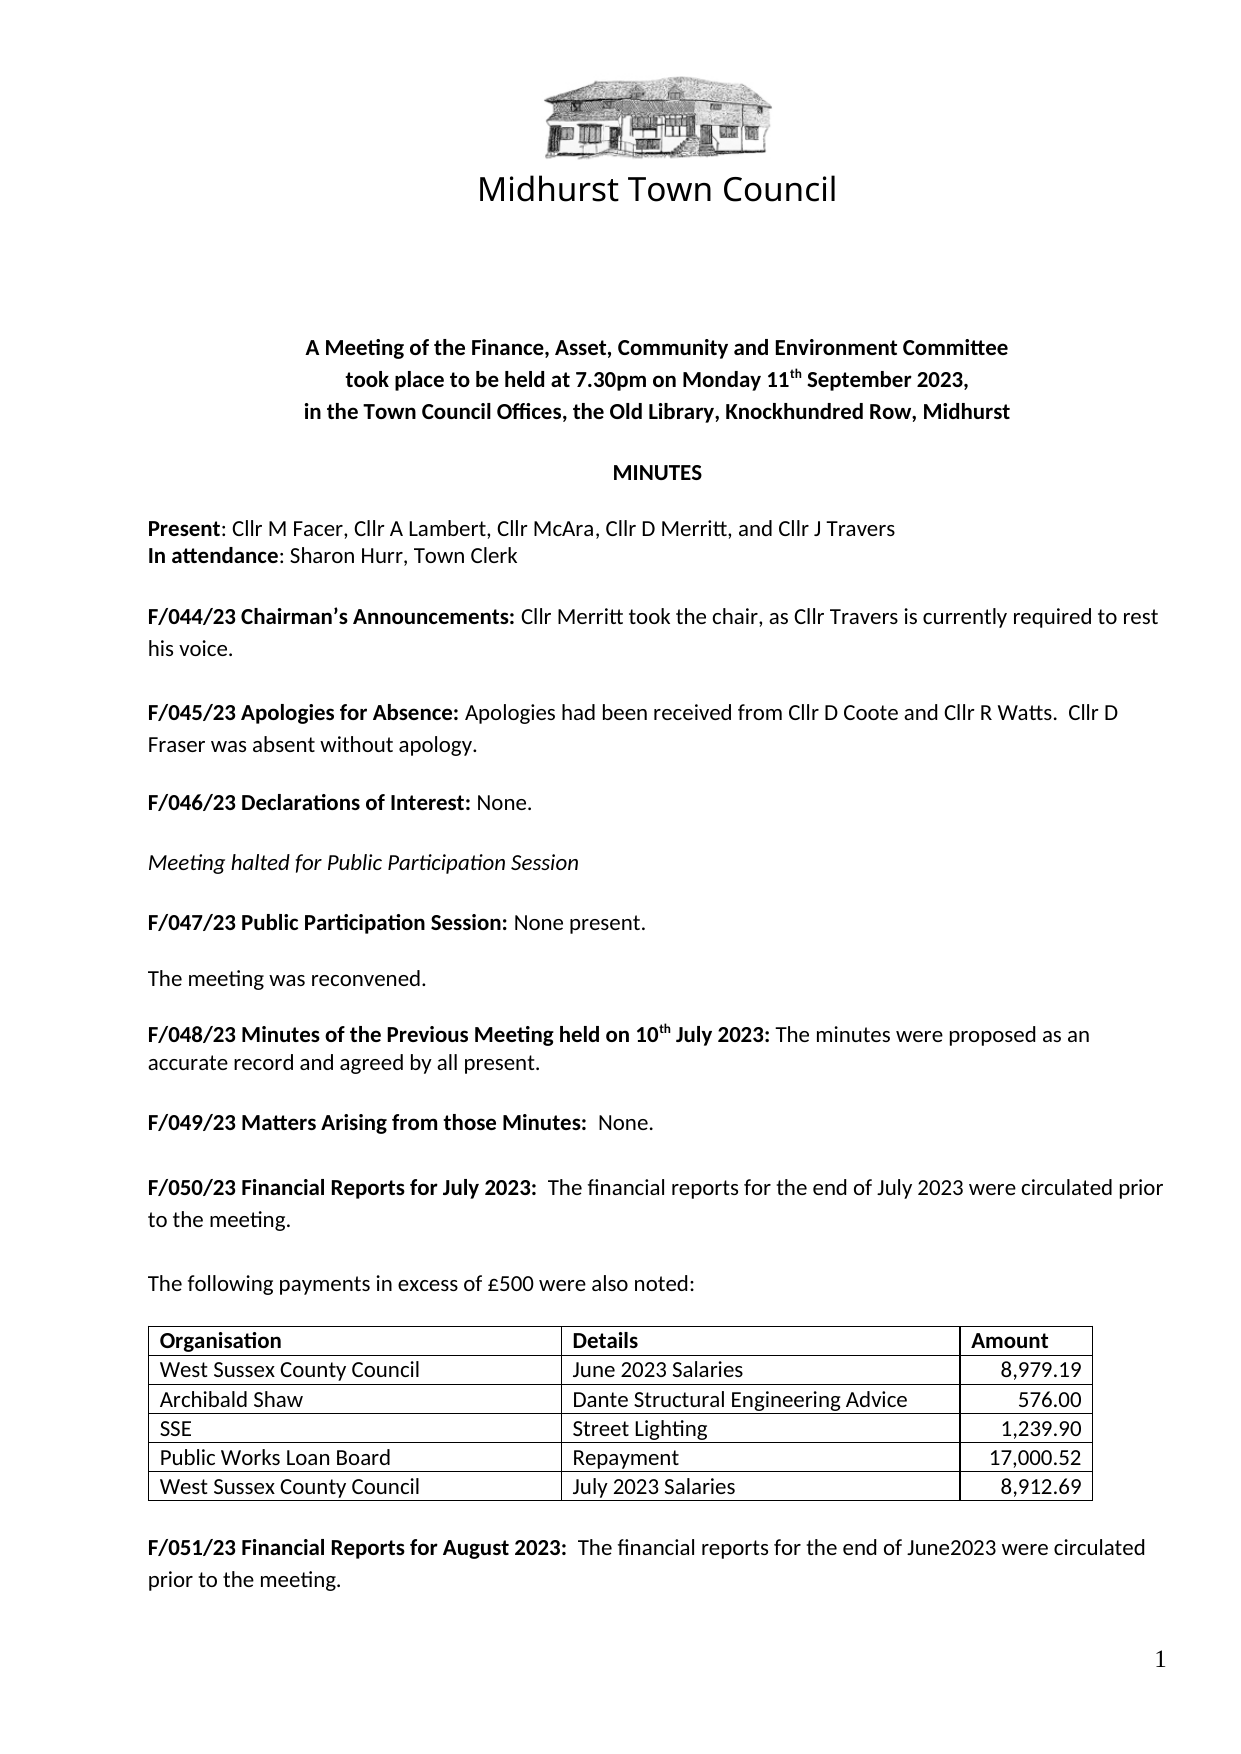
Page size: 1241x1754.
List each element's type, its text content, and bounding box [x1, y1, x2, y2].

text Present: Cllr M Facer, Cllr A Lambert, Cllr McAra, Cllr D Merritt, and Cllr J Travers [148, 514, 1167, 542]
text MINUTES [148, 458, 1167, 486]
table_cell July 2023 Salaries [562, 1472, 959, 1500]
text F/048/23 Minutes of the Previous Meeting held on 10th July 2023: The minutes were proposed as an accurate record and agreed by all present. [148, 1020, 1167, 1076]
table_cell Archibald Shaw [149, 1385, 561, 1413]
text F/045/23 Apologies for Absence: Apologies had been received from Cllr D Coote and Cllr R Watts. Cllr D Fraser was absent without apology. [148, 698, 1167, 759]
text The following payments in excess of £500 were also noted: [148, 1269, 1167, 1297]
table_cell West Sussex County Council [149, 1472, 561, 1500]
table_cell 1,239.90 [961, 1414, 1092, 1442]
table_cell West Sussex County Council [149, 1356, 561, 1384]
table_cell Dante Structural Engineering Advice [562, 1385, 959, 1413]
table_header Amount [961, 1327, 1092, 1354]
text F/049/23 Matters Arising from those Minutes: None. [148, 1108, 1167, 1137]
table_cell Repayment [562, 1443, 959, 1471]
text F/044/23 Chairman’s Announcements: Cllr Merritt took the chair, as Cllr Travers is currently required to rest his voice. [148, 602, 1167, 662]
table_header Details [562, 1327, 959, 1354]
text A Meeting of the Finance, Asset, Community and Environment Committee [148, 333, 1167, 361]
text took place to be held at 7.30pm on Monday 11th September 2023, [148, 365, 1167, 393]
table_cell 8,912.69 [961, 1472, 1092, 1500]
table_cell Public Works Loan Board [149, 1443, 561, 1471]
table_cell 17,000.52 [961, 1443, 1092, 1471]
table_cell SSE [149, 1414, 561, 1442]
text Meeting halted for Public Participation Session [148, 848, 1167, 876]
text F/047/23 Public Participation Session: None present. [148, 908, 1167, 936]
text in the Town Council Offices, the Old Library, Knockhundred Row, Midhurst [148, 397, 1167, 425]
table_header Organisation [149, 1327, 561, 1354]
text F/050/23 Financial Reports for July 2023: The financial reports for the end of July 2023 were circulated prior to the meeting. [148, 1173, 1167, 1233]
text F/051/23 Financial Reports for August 2023: The financial reports for the end of June2023 were circulated prior to the meeting. [148, 1533, 1167, 1593]
text In attendance: Sharon Hurr, Town Clerk [148, 542, 1167, 570]
picture [540, 73, 774, 166]
table_cell 576.00 [961, 1385, 1092, 1413]
table_cell June 2023 Salaries [562, 1356, 959, 1384]
table_cell 8,979.19 [961, 1356, 1092, 1384]
text F/046/23 Declarations of Interest: None. [148, 788, 1167, 816]
text The meeting was reconvened. [148, 964, 1167, 992]
table_cell Street Lighting [562, 1414, 959, 1442]
